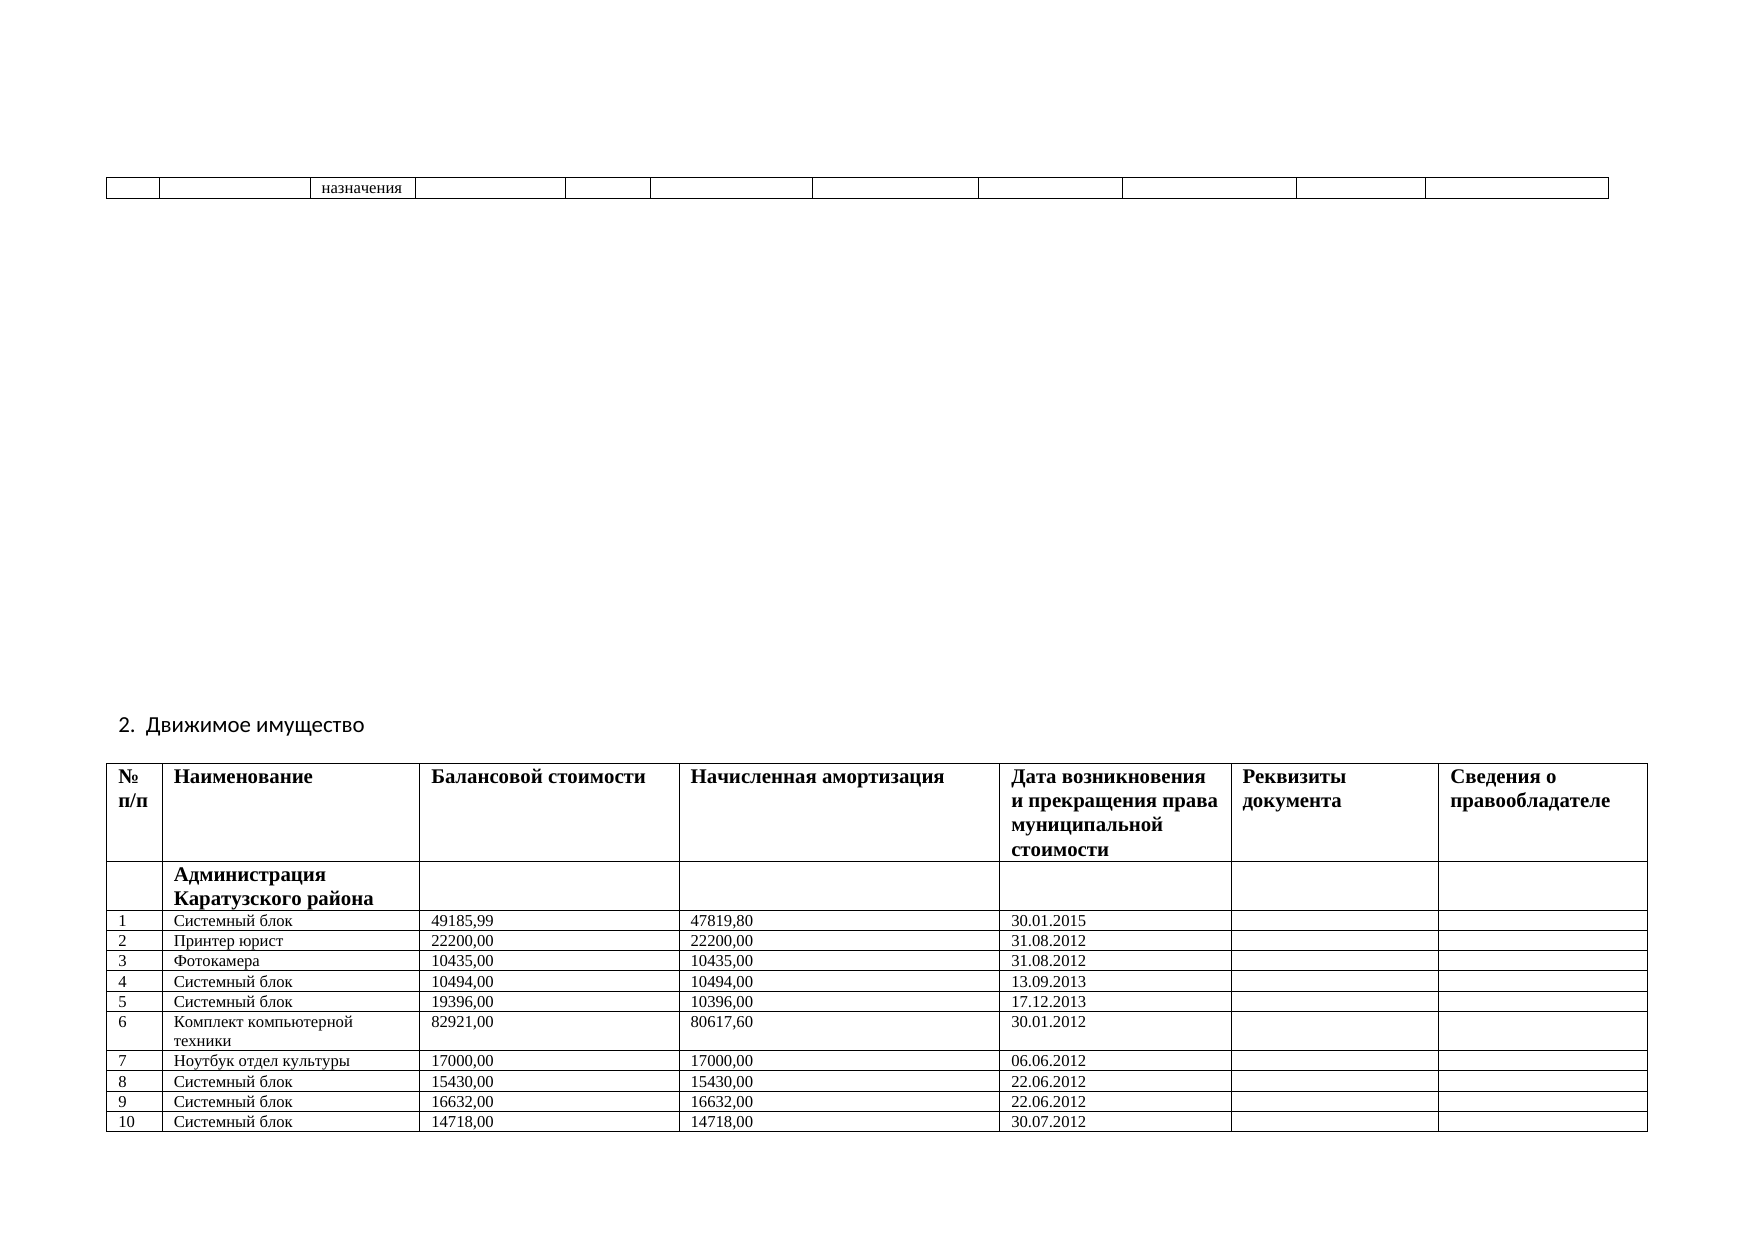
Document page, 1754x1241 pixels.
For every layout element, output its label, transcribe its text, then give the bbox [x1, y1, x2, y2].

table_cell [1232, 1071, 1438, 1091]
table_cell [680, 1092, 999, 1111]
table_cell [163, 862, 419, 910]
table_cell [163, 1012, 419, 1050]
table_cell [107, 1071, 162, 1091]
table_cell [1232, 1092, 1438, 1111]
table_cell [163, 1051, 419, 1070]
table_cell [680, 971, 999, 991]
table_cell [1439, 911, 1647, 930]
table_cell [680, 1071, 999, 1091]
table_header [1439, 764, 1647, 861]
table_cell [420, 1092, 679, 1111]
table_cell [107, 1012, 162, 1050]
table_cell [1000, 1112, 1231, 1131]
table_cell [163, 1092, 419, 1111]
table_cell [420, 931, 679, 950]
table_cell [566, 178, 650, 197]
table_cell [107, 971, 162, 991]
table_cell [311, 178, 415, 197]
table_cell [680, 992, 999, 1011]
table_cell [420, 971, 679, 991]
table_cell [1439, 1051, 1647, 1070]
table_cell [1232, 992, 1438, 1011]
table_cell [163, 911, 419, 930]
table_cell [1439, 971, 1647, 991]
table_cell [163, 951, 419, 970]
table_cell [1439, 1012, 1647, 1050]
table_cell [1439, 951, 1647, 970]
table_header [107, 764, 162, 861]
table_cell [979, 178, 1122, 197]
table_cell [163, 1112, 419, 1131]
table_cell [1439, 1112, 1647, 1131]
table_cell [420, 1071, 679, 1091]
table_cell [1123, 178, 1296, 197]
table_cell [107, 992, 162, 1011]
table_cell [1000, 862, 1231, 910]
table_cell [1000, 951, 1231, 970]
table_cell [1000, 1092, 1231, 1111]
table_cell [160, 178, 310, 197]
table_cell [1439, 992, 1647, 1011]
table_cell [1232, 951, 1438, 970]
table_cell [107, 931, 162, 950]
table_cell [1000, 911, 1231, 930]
text 2. Движимое имущество [118, 710, 1636, 738]
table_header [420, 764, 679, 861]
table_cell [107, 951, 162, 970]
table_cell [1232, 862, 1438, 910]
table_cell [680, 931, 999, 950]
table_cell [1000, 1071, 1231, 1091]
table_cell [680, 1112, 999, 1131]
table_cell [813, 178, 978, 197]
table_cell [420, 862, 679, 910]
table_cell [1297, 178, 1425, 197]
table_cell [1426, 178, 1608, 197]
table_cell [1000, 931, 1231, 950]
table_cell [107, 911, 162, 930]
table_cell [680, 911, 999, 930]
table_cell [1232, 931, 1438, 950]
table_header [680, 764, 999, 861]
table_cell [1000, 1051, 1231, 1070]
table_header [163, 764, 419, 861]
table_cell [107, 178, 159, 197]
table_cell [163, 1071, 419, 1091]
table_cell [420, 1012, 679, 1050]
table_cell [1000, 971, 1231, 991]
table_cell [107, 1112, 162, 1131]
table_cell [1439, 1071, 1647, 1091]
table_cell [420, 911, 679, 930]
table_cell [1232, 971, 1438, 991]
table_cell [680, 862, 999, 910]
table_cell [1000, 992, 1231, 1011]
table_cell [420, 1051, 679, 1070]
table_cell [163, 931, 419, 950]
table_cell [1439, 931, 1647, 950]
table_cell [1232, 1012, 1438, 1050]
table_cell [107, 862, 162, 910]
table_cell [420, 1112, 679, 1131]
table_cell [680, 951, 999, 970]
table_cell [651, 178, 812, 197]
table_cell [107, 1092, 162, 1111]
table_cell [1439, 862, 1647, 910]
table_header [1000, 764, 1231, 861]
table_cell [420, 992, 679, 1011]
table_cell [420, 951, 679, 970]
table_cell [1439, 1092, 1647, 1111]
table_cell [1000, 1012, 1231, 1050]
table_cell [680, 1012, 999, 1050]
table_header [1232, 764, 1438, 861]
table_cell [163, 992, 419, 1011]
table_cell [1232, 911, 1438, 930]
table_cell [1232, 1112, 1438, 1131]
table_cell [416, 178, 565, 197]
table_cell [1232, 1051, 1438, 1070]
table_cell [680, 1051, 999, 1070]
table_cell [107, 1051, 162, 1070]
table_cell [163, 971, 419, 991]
